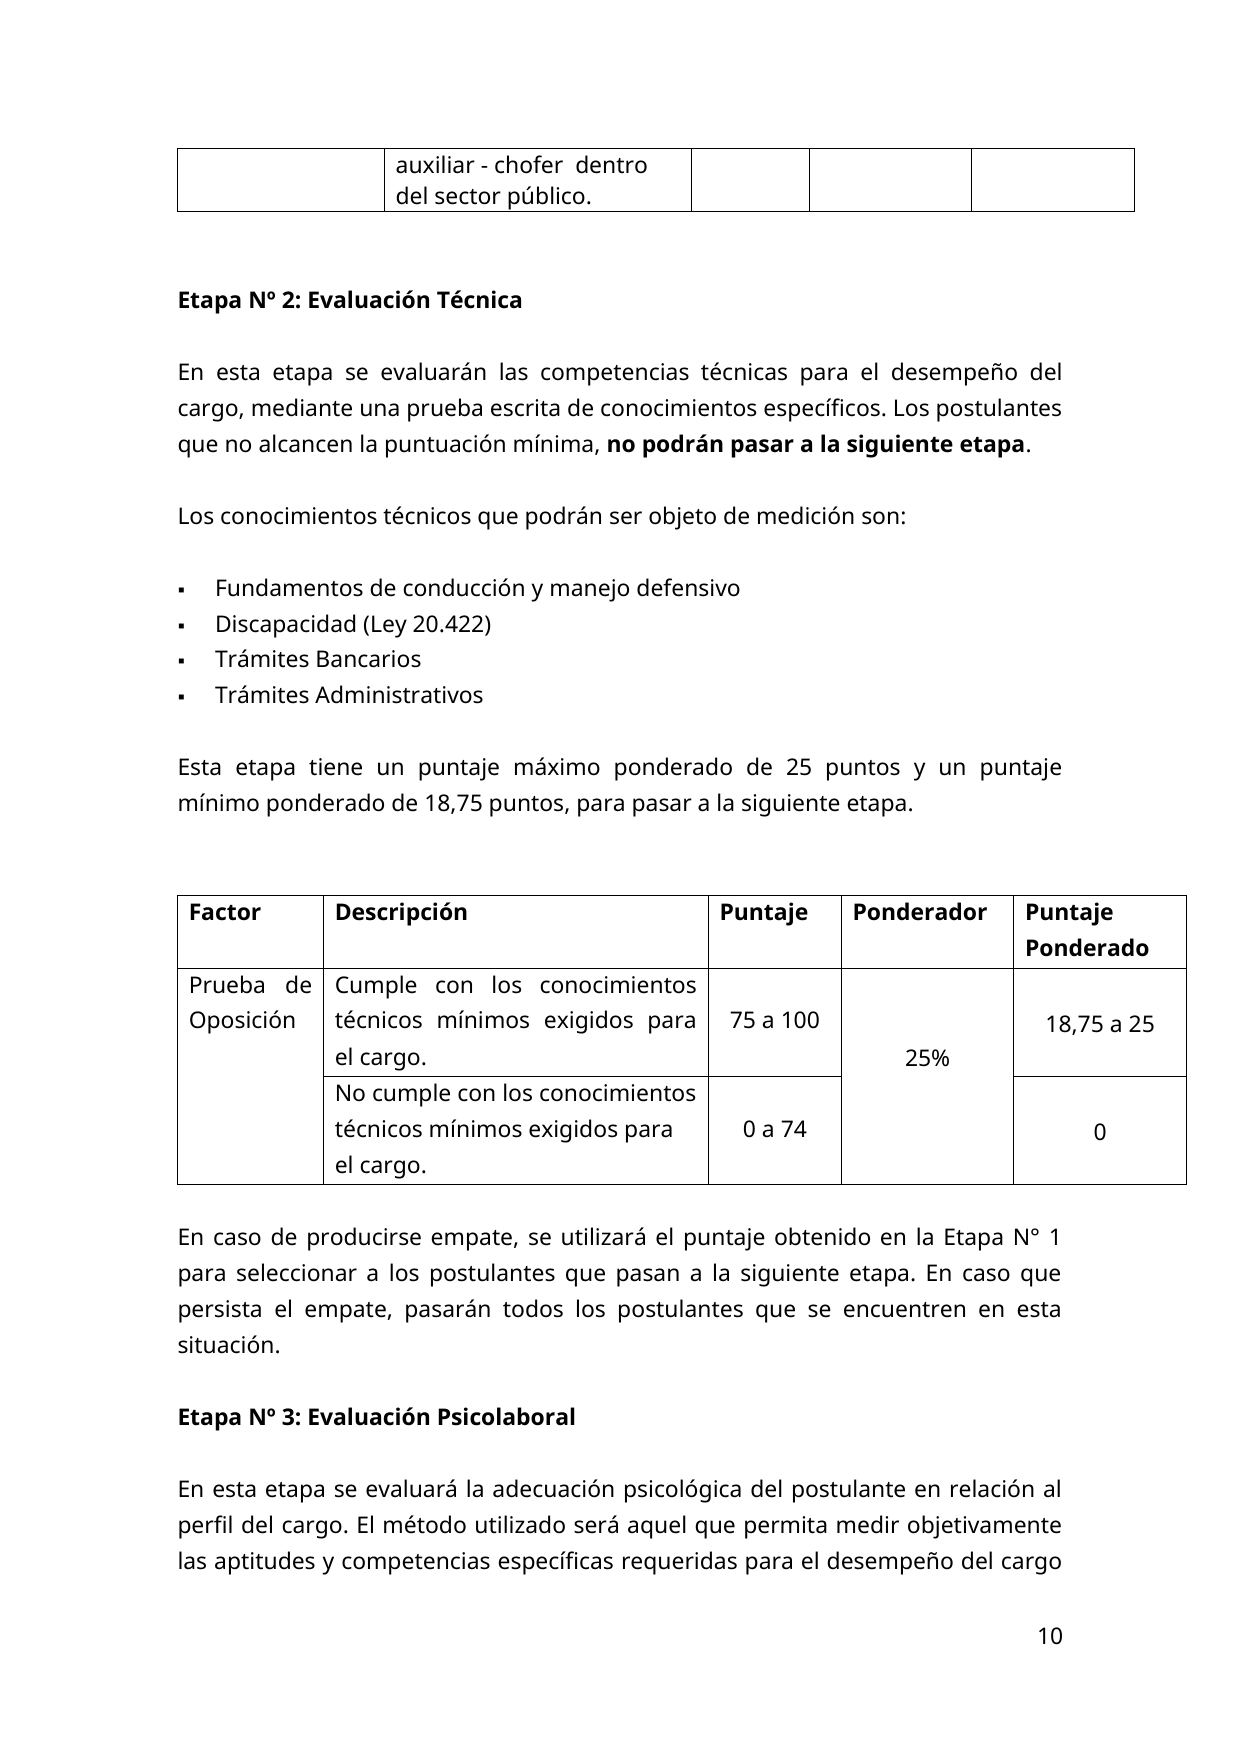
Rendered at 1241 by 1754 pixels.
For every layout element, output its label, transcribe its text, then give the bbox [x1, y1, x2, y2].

text Etapa Nº 2: Evaluación Técnica [177, 284, 1063, 315]
table_cell 25% [842, 969, 1013, 1184]
text Etapa Nº 3: Evaluación Psicolaboral [177, 1401, 1063, 1432]
text Los conocimientos técnicos que podrán ser objeto de medición son: [177, 500, 1063, 531]
table_header Descripción [324, 896, 708, 967]
table_cell 50 [692, 149, 809, 211]
table_cell 75 a 100 [709, 969, 841, 1076]
table_cell 0 a 74 [709, 1077, 841, 1184]
text Esta etapa tiene un puntaje máximo ponderado de 25 puntos y un puntaje mínimo ponderado de 18,75 puntos, para pasar a la siguiente etapa. [177, 751, 1063, 818]
list Fundamentos de conducción y manejo defensivo [177, 572, 1063, 603]
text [177, 1473, 1063, 1576]
list Discapacidad (Ley 20.422) [177, 607, 1063, 639]
table_header Puntaje [709, 896, 841, 967]
table_cell 5 [972, 149, 1134, 211]
table_cell 18,75 a 25 [1014, 969, 1186, 1076]
table_cell Cumple con los conocimientos técnicos mínimos exigidos para el cargo. [324, 969, 708, 1076]
list Trámites Bancarios [177, 643, 1063, 675]
table_header Factor [178, 896, 323, 967]
list Trámites Administrativos [177, 679, 1063, 711]
table_header Puntaje Ponderado [1014, 896, 1186, 967]
table_cell Prueba de Oposición [178, 969, 323, 1184]
text En esta etapa se evaluarán las competencias técnicas para el desempeño del cargo, mediante una prueba escrita de conocimientos específicos. Los postulantes que no alcancen la puntuación mínima, no podrán pasar a la siguiente etapa. [177, 356, 1063, 459]
table_cell No cumple con los conocimientos técnicos mínimos exigidos para el cargo. [324, 1077, 708, 1184]
table_header Ponderador [842, 896, 1013, 967]
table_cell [385, 149, 691, 211]
text En caso de producirse empate, se utilizará el puntaje obtenido en la Etapa N° 1 para seleccionar a los postulantes que pasan a la siguiente etapa. En caso que persista el empate, pasarán todos los postulantes que se encuentren en esta situación. [177, 1221, 1063, 1360]
table_cell 0 [1014, 1077, 1186, 1184]
